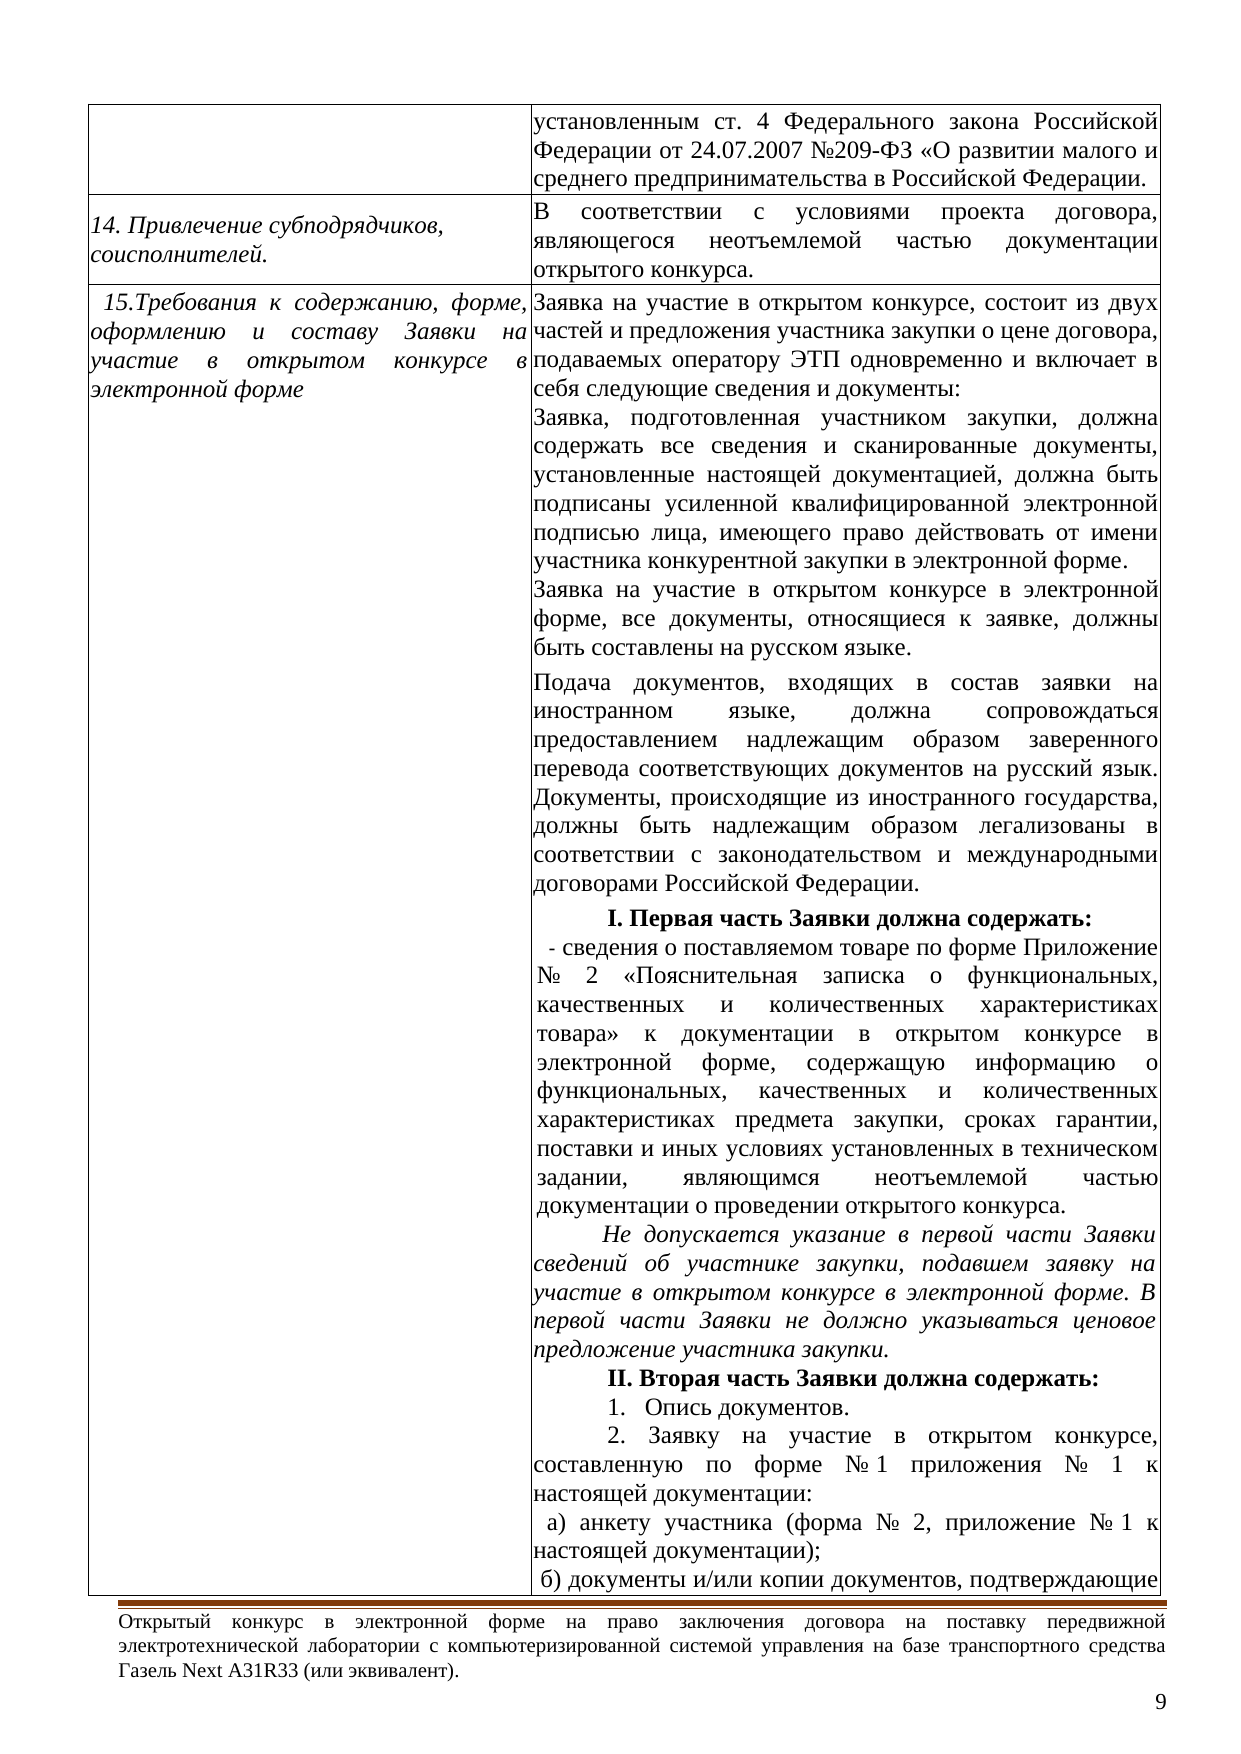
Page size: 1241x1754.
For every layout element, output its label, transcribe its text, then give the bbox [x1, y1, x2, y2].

table_cell В соответствии с условиями проекта договора, являющегося неотъемлемой частью документации открытого конкурса. [532, 195, 1160, 284]
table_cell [532, 285, 1160, 1595]
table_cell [89, 105, 531, 194]
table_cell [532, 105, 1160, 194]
table_cell 14. Привлечение субподрядчиков, соисполнителей. [89, 195, 531, 284]
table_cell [89, 285, 531, 1595]
